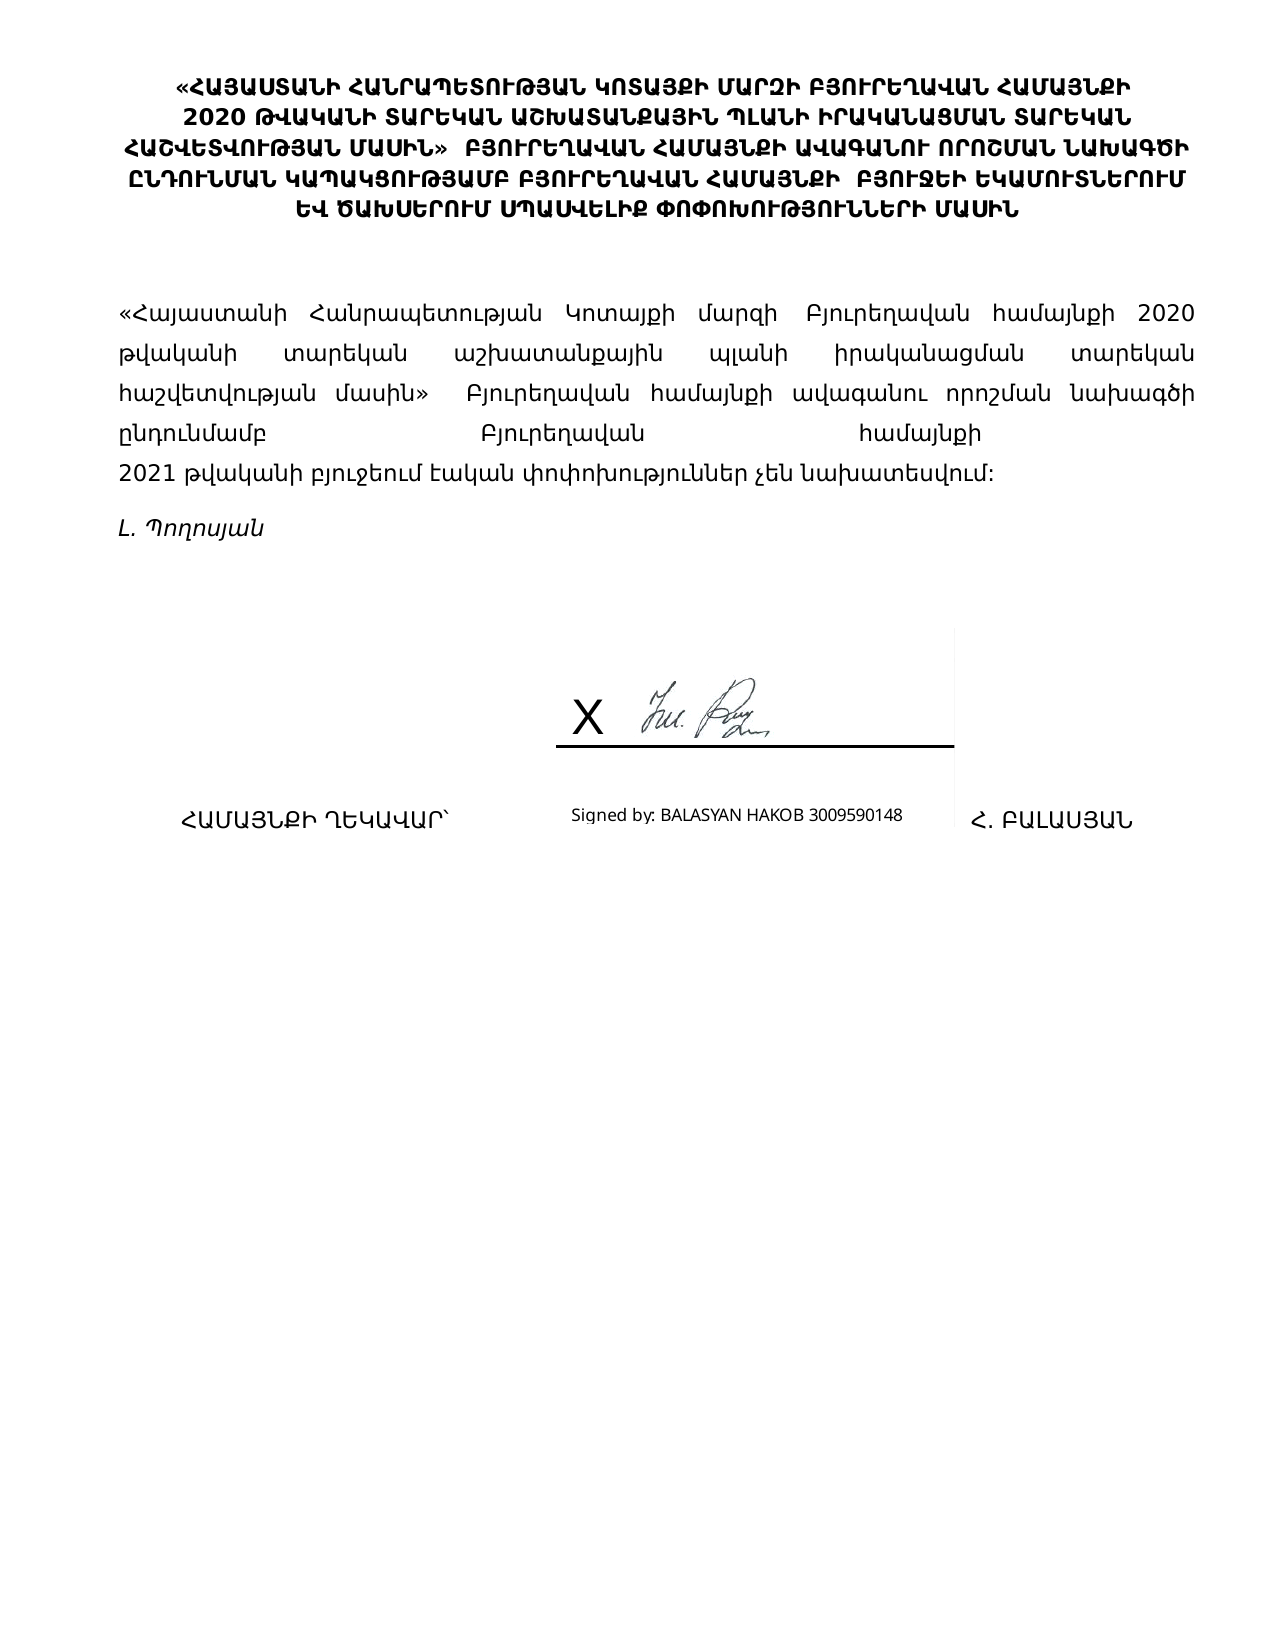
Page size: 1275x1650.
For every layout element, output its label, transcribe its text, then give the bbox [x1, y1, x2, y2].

text Լ. Պողոսյան [118, 516, 1196, 542]
text «Հայաստանի Հանրապետության Կոտայքի մարզի Բյուրեղավան համայնքի 2020 թվականի տարեկան աշխատանքային պլանի իրականացման տարեկան հաշվետվության մասին» Բյուրեղավան համայնքի ավագանու որոշման նախագծի ընդունմամբ Բյուրեղավան համայնքի 2021 թվականի բյուջեում էական փոփոխություններ չեն նախատեսվում: [118, 299, 1196, 487]
text «ՀԱՅԱՍՏԱՆԻ ՀԱՆՐԱՊԵՏՈՒԹՅԱՆ ԿՈՏԱՅՔԻ ՄԱՐԶԻ ԲՅՈՒՐԵՂԱՎԱՆ ՀԱՄԱՅՆՔԻ 2020 ԹՎԱԿԱՆԻ ՏԱՐԵԿԱՆ ԱՇԽԱՏԱՆՔԱՅԻՆ ՊԼԱՆԻ ԻՐԱԿԱՆԱՑՄԱՆ ՏԱՐԵԿԱՆ ՀԱՇՎԵՏՎՈՒԹՅԱՆ ՄԱՍԻՆ» ԲՅՈՒՐԵՂԱՎԱՆ ՀԱՄԱՅՆՔԻ ԱՎԱԳԱՆՈՒ ՈՐՈՇՄԱՆ ՆԱԽԱԳԾԻ ԸՆԴՈՒՆՄԱՆ ԿԱՊԱԿՑՈՒԹՅԱՄԲ ԲՅՈՒՐԵՂԱՎԱՆ ՀԱՄԱՅՆՔԻ ԲՅՈՒՋԵԻ ԵԿԱՄՈՒՏՆԵՐՈՒՄ ԵՎ ԾԱԽՍԵՐՈՒՄ ՍՊԱՍՎԵԼԻՔ ՓՈՓՈԽՈՒԹՅՈՒՆՆԵՐԻ ՄԱՍԻՆ [118, 74, 1196, 223]
text ՀԱՄԱՅՆՔԻ ՂԵԿԱՎԱՐ՝ Հ. ԲԱԼԱՍՅԱՆ [118, 628, 1196, 833]
